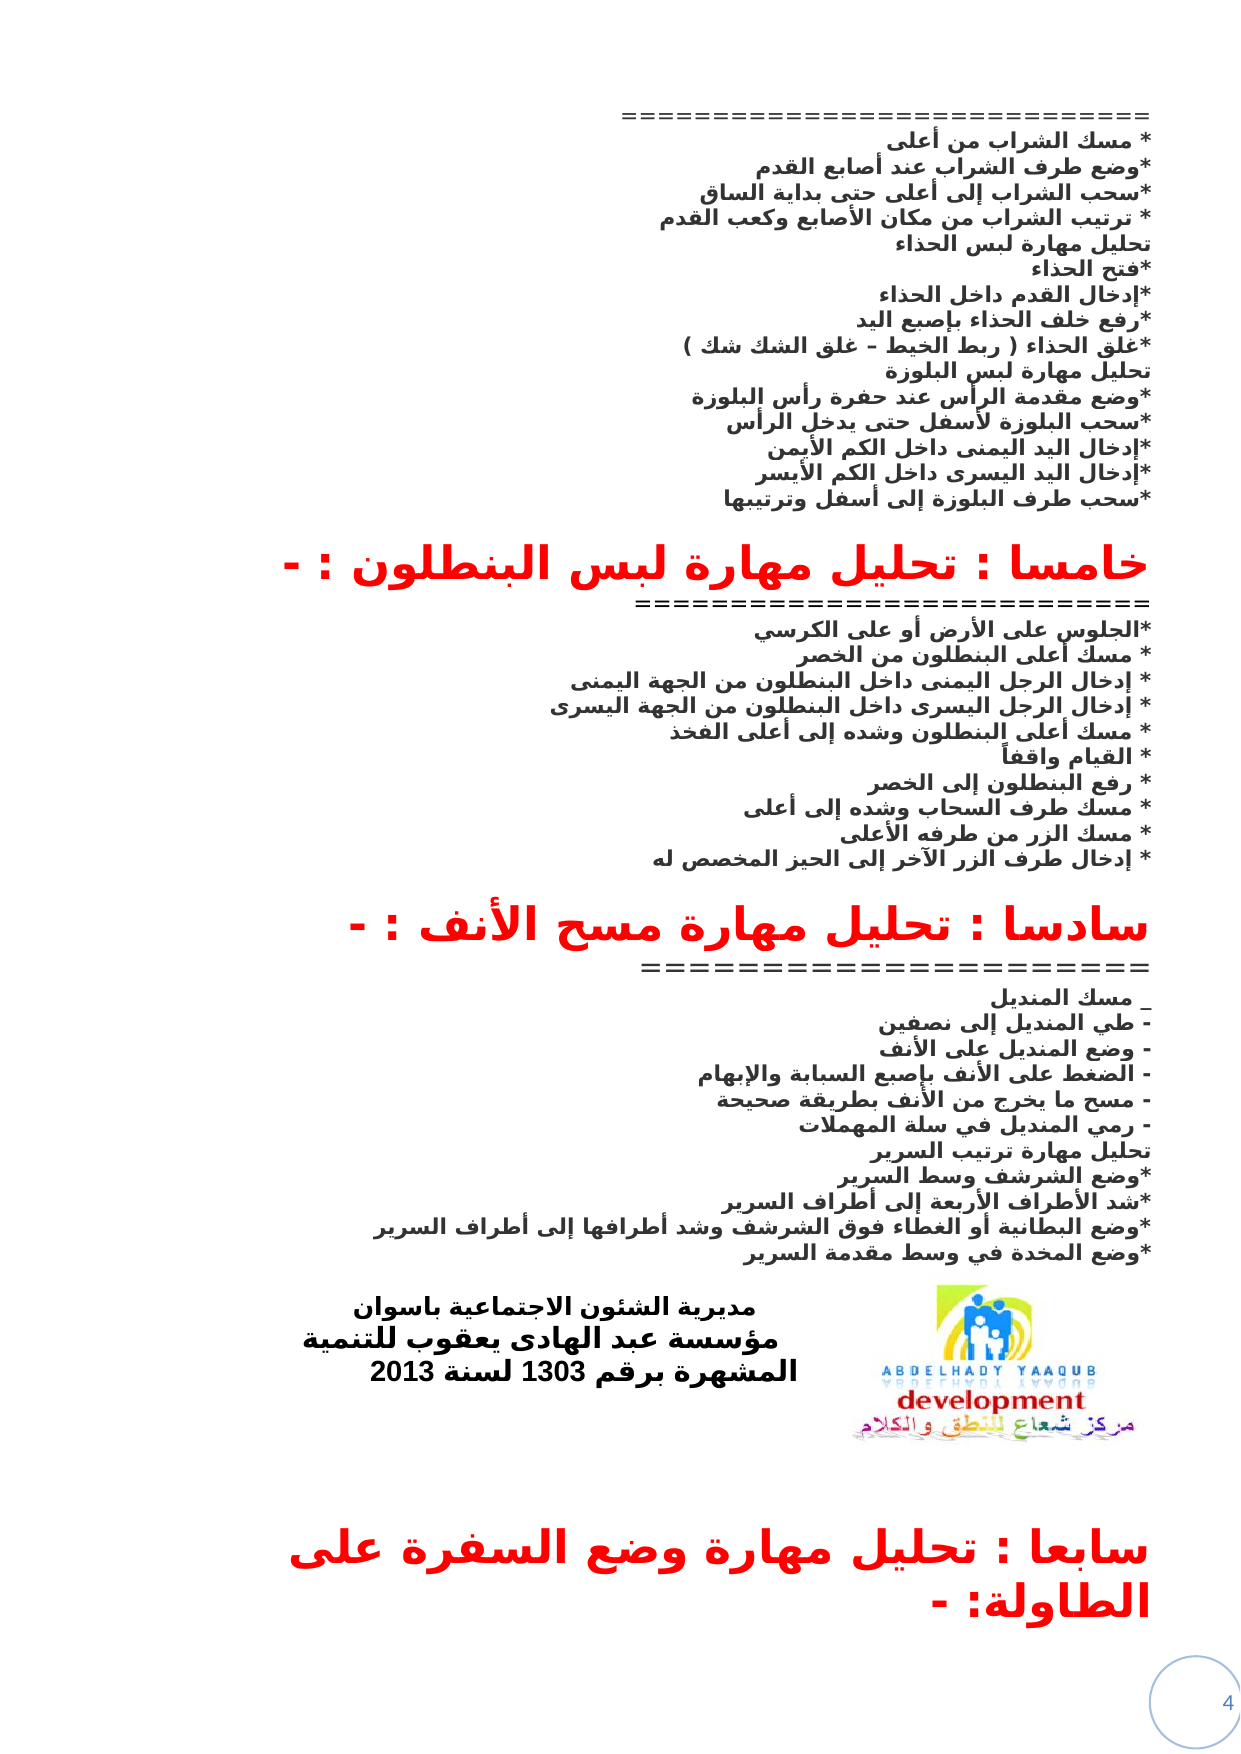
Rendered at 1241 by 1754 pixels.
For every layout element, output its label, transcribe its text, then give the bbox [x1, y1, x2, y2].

text سابعا : تحليل مهارة وضع السفرة على الطاولة: - [103, 1496, 1152, 1628]
text مؤسسة عبد الهادى يعقوب للتنمية [103, 1321, 833, 1354]
text ===================== _ مسك المنديل - طي المنديل إلى نصفين - وضع المنديل على الأنف - الضغط على الأنف بإصبع السبابة والإبهام - مسح ما يخرج من الأنف بطريقة صحيحة - رمي المنديل في سلة المهملات تحليل مهارة ترتيب السرير *وضع الشرشف وسط السرير *شد الأطراف الأربعة إلى أطراف السرير *وضع البطانية أو الغطاء فوق الشرشف وشد أطرافها إلى أطراف السرير *وضع المخدة في وسط مقدمة السرير [103, 951, 1152, 1265]
text ============================= * مسك الشراب من أعلى *وضع طرف الشراب عند أصابع القدم *سحب الشراب إلى أعلى حتى بداية الساق * ترتيب الشراب من مكان الأصابع وكعب القدم تحليل مهارة لبس الحذاء *فتح الحذاء *إدخال القدم داخل الحذاء *رفع خلف الحذاء بإصبع اليد *غلق الحذاء ( ربط الخيط – غلق الشك شك ) تحليل مهارة لبس البلوزة *وضع مقدمة الرأس عند حفرة رأس البلوزة *سحب البلوزة لأسفل حتى يدخل الرأس *إدخال اليد اليمنى داخل الكم الأيمن *إدخال اليد اليسرى داخل الكم الأيسر *سحب طرف البلوزة إلى أسفل وترتيبها [103, 103, 1023, 511]
text =========================== *الجلوس على الأرض أو على الكرسي * مسك أعلى البنطلون من الخصر * إدخال الرجل اليمنى داخل البنطلون من الجهة اليمنى * إدخال الرجل اليسرى داخل البنطلون من الجهة اليسرى * مسك أعلى البنطلون وشده إلى أعلى الفخذ * القيام واقفاً * رفع البنطلون إلى الخصر * مسك طرف السحاب وشده إلى أعلى * مسك الزر من طرفه الأعلى * إدخال طرف الزر الآخر إلى الحيز المخصص له سادسا : تحليل مهارة مسح الأنف : - [103, 590, 1152, 951]
text المشهرة برقم 1303 لسنة 2013 [103, 1354, 833, 1388]
text خامسا : تحليل مهارة لبس البنطلون : - [103, 511, 1144, 590]
text مديرية الشئون الاجتماعية باسوان [103, 1292, 833, 1321]
picture [833, 1274, 1163, 1456]
